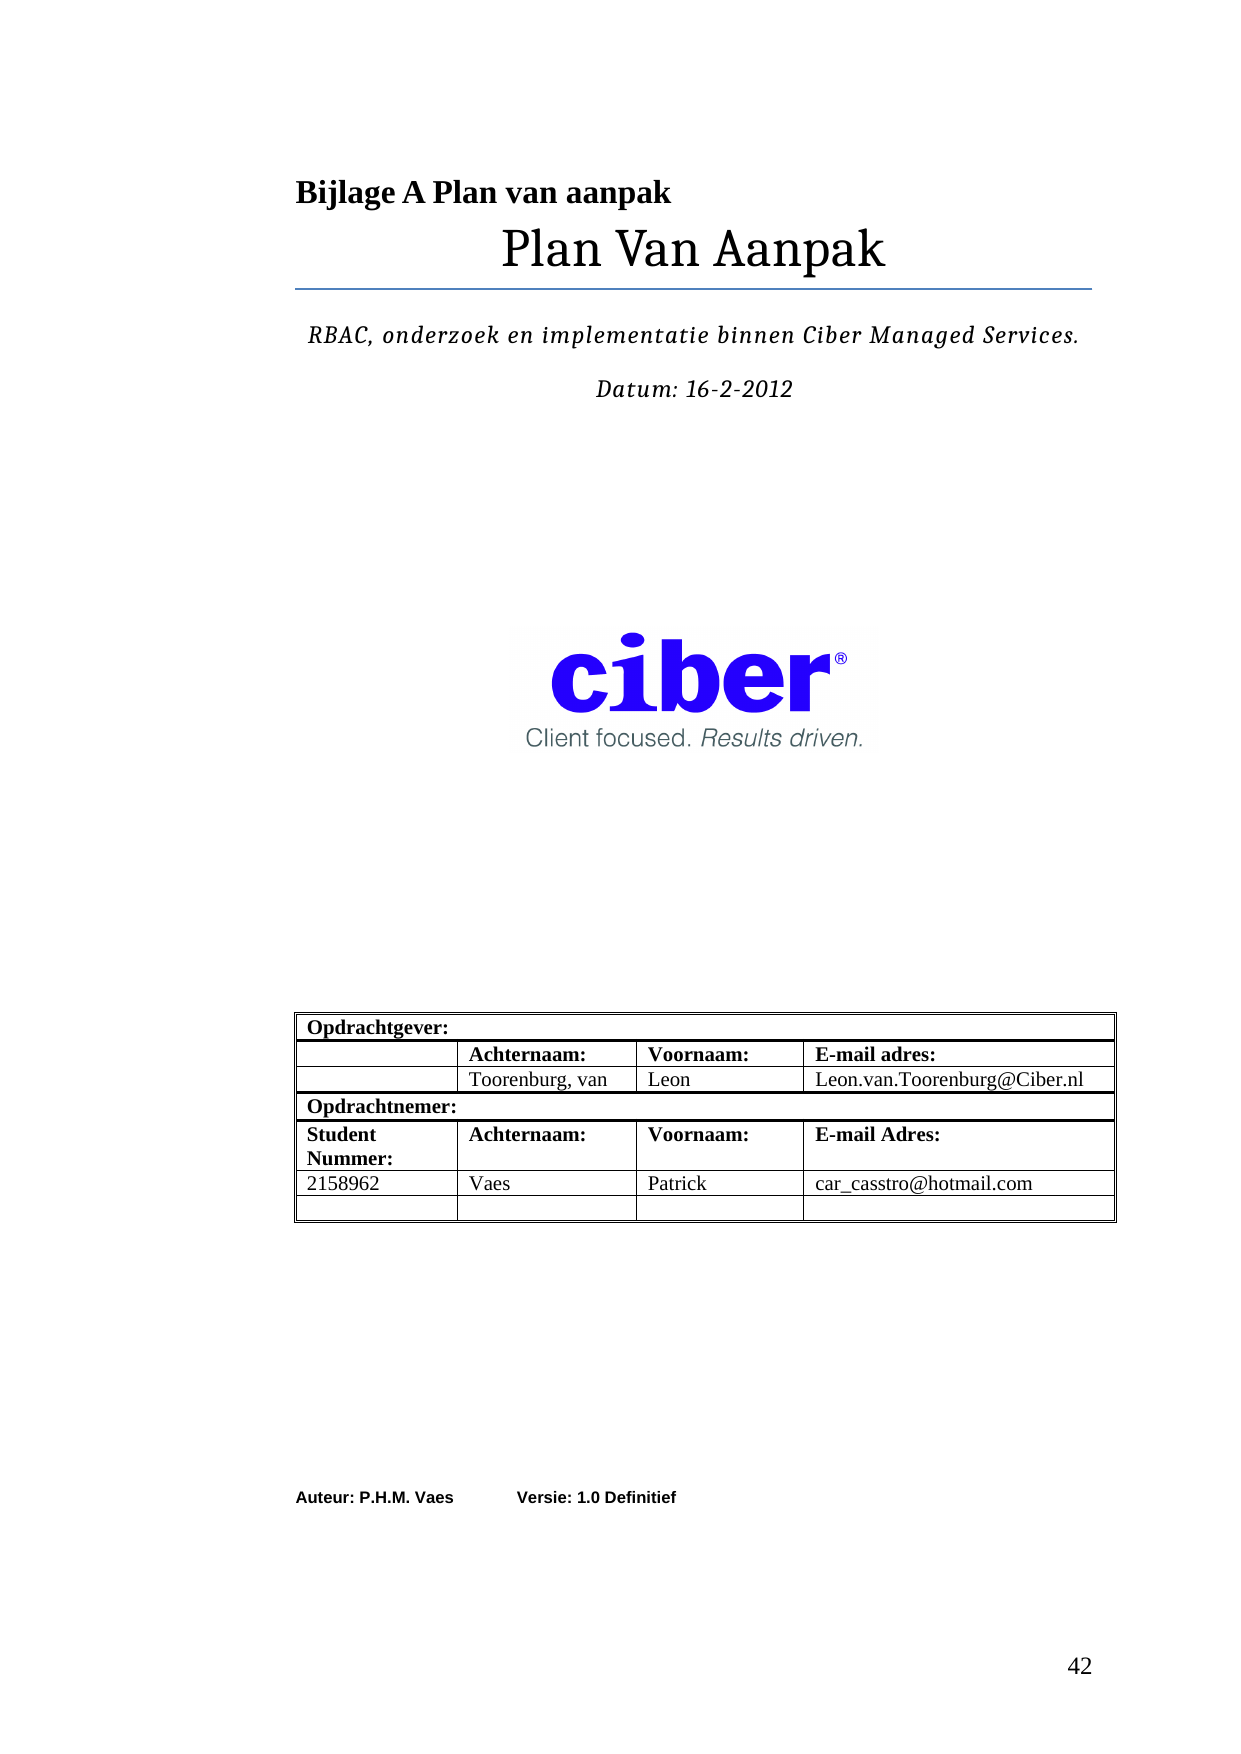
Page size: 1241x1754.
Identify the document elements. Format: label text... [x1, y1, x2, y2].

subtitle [295, 1488, 1092, 1507]
table_cell 2158962 [297, 1171, 457, 1195]
table_cell Student Nummer: [297, 1122, 457, 1170]
table_cell [297, 1067, 457, 1091]
table_cell [458, 1196, 636, 1220]
table_cell Leon.van.Toorenburg@Ciber.nl [804, 1067, 1114, 1091]
title Plan Van Aanpak [295, 217, 1092, 288]
table_cell [297, 1042, 457, 1066]
table_cell Voornaam: [637, 1122, 803, 1170]
table_cell [297, 1196, 457, 1220]
table_cell [804, 1196, 1114, 1220]
table_cell Opdrachtnemer: [297, 1094, 1114, 1118]
table_cell Leon [637, 1067, 803, 1091]
subtitle Datum: 16-2-2012 [295, 375, 1092, 404]
subtitle Bijlage A Plan van aanpak [295, 173, 1092, 211]
table_cell E-mail adres: [804, 1042, 1114, 1066]
table_cell Toorenburg, van [458, 1067, 636, 1091]
table_cell [637, 1196, 803, 1220]
table_cell Voornaam: [637, 1042, 803, 1066]
table_cell Patrick [637, 1171, 803, 1195]
table_cell Vaes [458, 1171, 636, 1195]
table_cell Achternaam: [458, 1042, 636, 1066]
picture [508, 626, 879, 753]
subtitle RBAC, onderzoek en implementatie binnen Ciber Managed Services. [295, 321, 1092, 350]
table_cell car_casstro@hotmail.com [804, 1171, 1114, 1195]
table_header Opdrachtgever: [297, 1015, 1114, 1039]
table_cell Achternaam: [458, 1122, 636, 1170]
table_cell E-mail Adres: [804, 1122, 1114, 1170]
